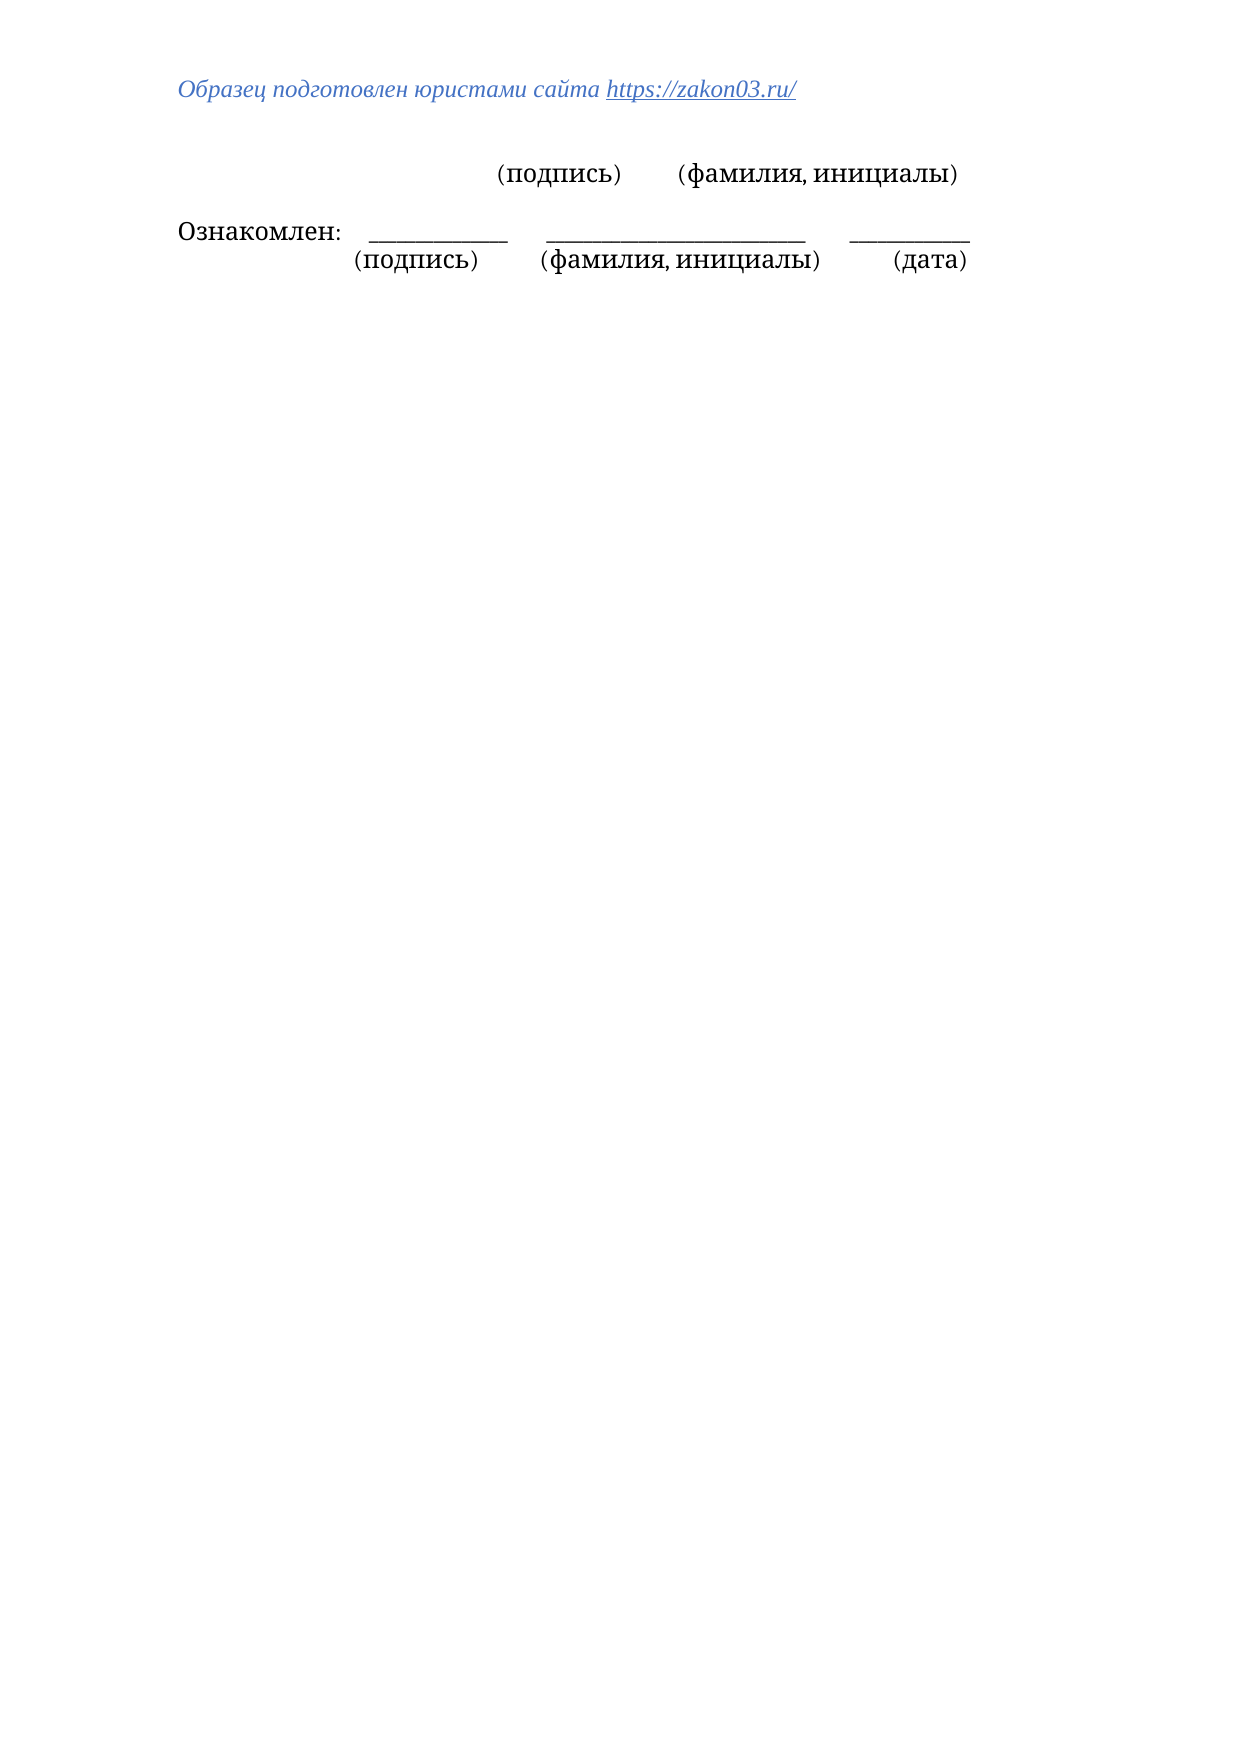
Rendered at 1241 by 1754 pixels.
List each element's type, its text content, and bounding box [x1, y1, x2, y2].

text (подпись) (фамилия, инициалы) [177, 160, 1152, 189]
text Ознакомлен: _______________ ____________________________ _____________ [177, 217, 1152, 246]
text (подпись) (фамилия, инициалы) (дата) [177, 246, 1152, 275]
